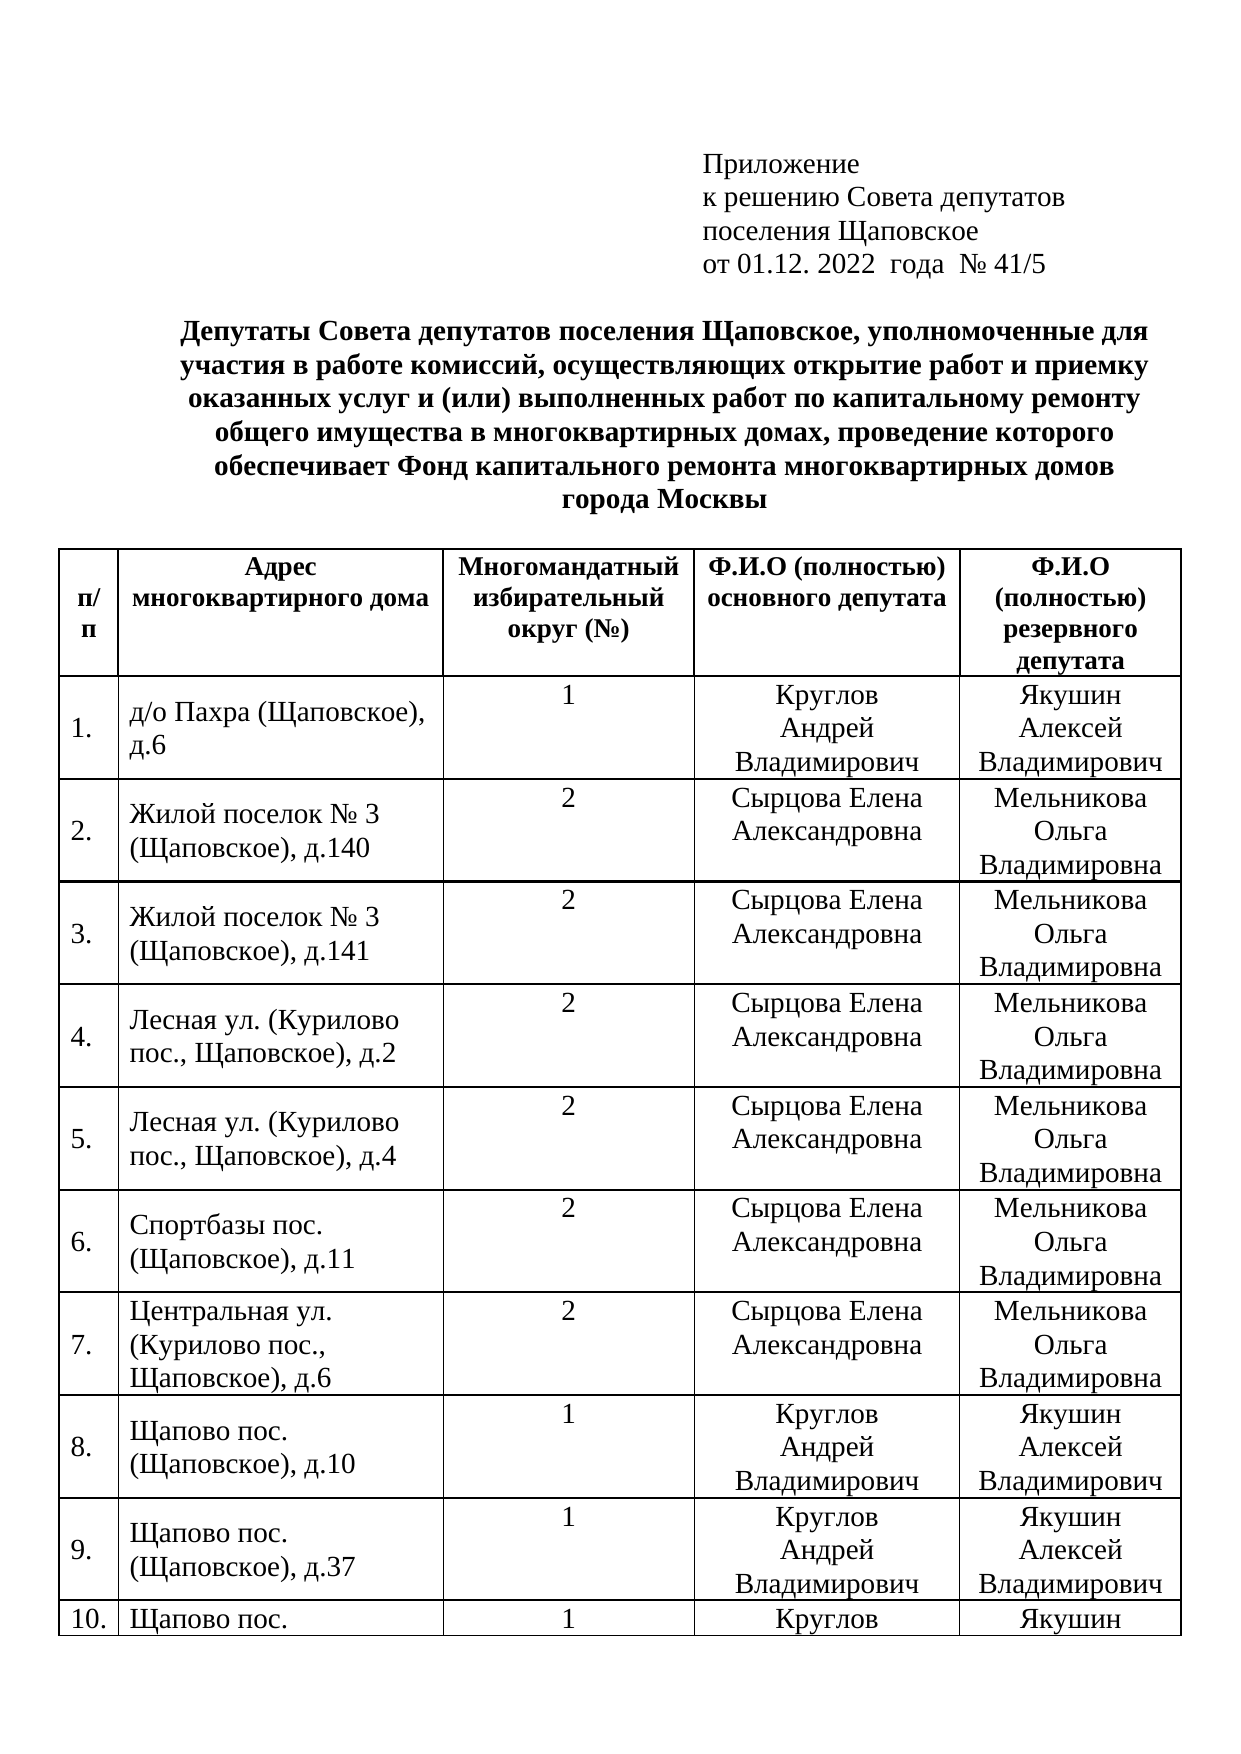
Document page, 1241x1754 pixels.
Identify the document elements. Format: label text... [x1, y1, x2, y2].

table_cell Якушин Алексей Владимирович [960, 1499, 1180, 1599]
table_cell 2 [444, 1088, 694, 1188]
table_cell Жилой поселок № 3 (Щаповское), д.141 [119, 883, 443, 983]
table_cell Якушин Алексей Владимирович [960, 1396, 1180, 1497]
table_header Ф.И.О (полностью) резервного депутата [961, 550, 1180, 675]
table_cell Мельникова Ольга Владимировна [960, 780, 1180, 880]
table_cell 2 [444, 1293, 694, 1394]
table_cell 4 [60, 985, 118, 1086]
table_cell Лесная ул. (Курилово пос., Щаповское), д.4 [119, 1088, 443, 1188]
table_cell Сырцова Елена Александровна [695, 985, 959, 1086]
table_cell 7 [60, 1293, 118, 1394]
table_cell 8 [60, 1396, 118, 1497]
table_cell 2 [60, 780, 118, 880]
table_cell 5 [60, 1088, 118, 1188]
table_cell Мельникова Ольга Владимировна [960, 883, 1180, 983]
text Приложение [702, 146, 1152, 179]
table_cell Спортбазы пос. (Щаповское), д.11 [119, 1191, 443, 1291]
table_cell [695, 1601, 959, 1635]
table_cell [960, 1601, 1180, 1635]
table_cell 1 [60, 1601, 118, 1635]
table_cell Мельникова Ольга Владимировна [960, 985, 1180, 1086]
table_cell 6 [60, 1191, 118, 1291]
table_cell Якушин Алексей Владимирович [960, 677, 1180, 778]
table_cell 3 [60, 883, 118, 983]
table_cell Мельникова Ольга Владимировна [960, 1191, 1180, 1291]
table_cell Сырцова Елена Александровна [695, 1191, 959, 1291]
table_cell Щапово пос. (Щаповское), д.37 [119, 1499, 443, 1599]
table_cell Круглов Андрей Владимирович [695, 1499, 959, 1599]
table_cell Лесная ул. (Курилово пос., Щаповское), д.2 [119, 985, 443, 1086]
table_cell 1 [444, 1601, 694, 1635]
table_cell Сырцова Елена Александровна [695, 780, 959, 880]
table_cell 2 [444, 883, 694, 983]
table_cell Мельникова Ольга Владимировна [960, 1088, 1180, 1188]
text от 01.12. 2022 года № 41/5 [702, 246, 1152, 280]
table_cell 1 [60, 677, 118, 778]
table_cell 1 [444, 1396, 694, 1497]
table_cell 2 [444, 1191, 694, 1291]
table_cell Центральная ул. (Курилово пос., Щаповское), д.6 [119, 1293, 443, 1394]
text к решению Совета депутатов поселения Щаповское [702, 179, 1152, 246]
table_cell 9 [60, 1499, 118, 1599]
table_cell Круглов Андрей Владимирович [695, 1396, 959, 1497]
table_cell 1 [444, 677, 694, 778]
table_cell Сырцова Елена Александровна [695, 1088, 959, 1188]
table_cell 1 [444, 1499, 694, 1599]
table_cell д/о Пахра (Щаповское), д.6 [119, 677, 443, 778]
table_header Многомандатный избирательный округ (№) [444, 550, 693, 675]
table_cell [119, 1601, 443, 1635]
table_cell Жилой поселок № 3 (Щаповское), д.140 [119, 780, 443, 880]
table_cell 2 [444, 985, 694, 1086]
table_cell 2 [444, 780, 694, 880]
table_header Адрес многоквартирного дома [119, 550, 442, 675]
table_cell Щапово пос. (Щаповское), д.10 [119, 1396, 443, 1497]
table_header Ф.И.О (полностью) основного депутата [695, 550, 959, 675]
text Депутаты Совета депутатов поселения Щаповское, уполномоченные для участия в работе комиссий, осуществляющих открытие работ и приемку оказанных услуг и (или) выполненных работ по капитальному ремонту общего имущества в многоквартирных домах, проведение которого обеспечивает Фонд капитального ремонта многоквартирных домов города Москвы [177, 313, 1152, 515]
table_cell Мельникова Ольга Владимировна [960, 1293, 1180, 1394]
table_header п/п [60, 550, 117, 675]
table_cell Сырцова Елена Александровна [695, 1293, 959, 1394]
table_cell Сырцова Елена Александровна [695, 883, 959, 983]
table_cell Круглов Андрей Владимирович [695, 677, 959, 778]
